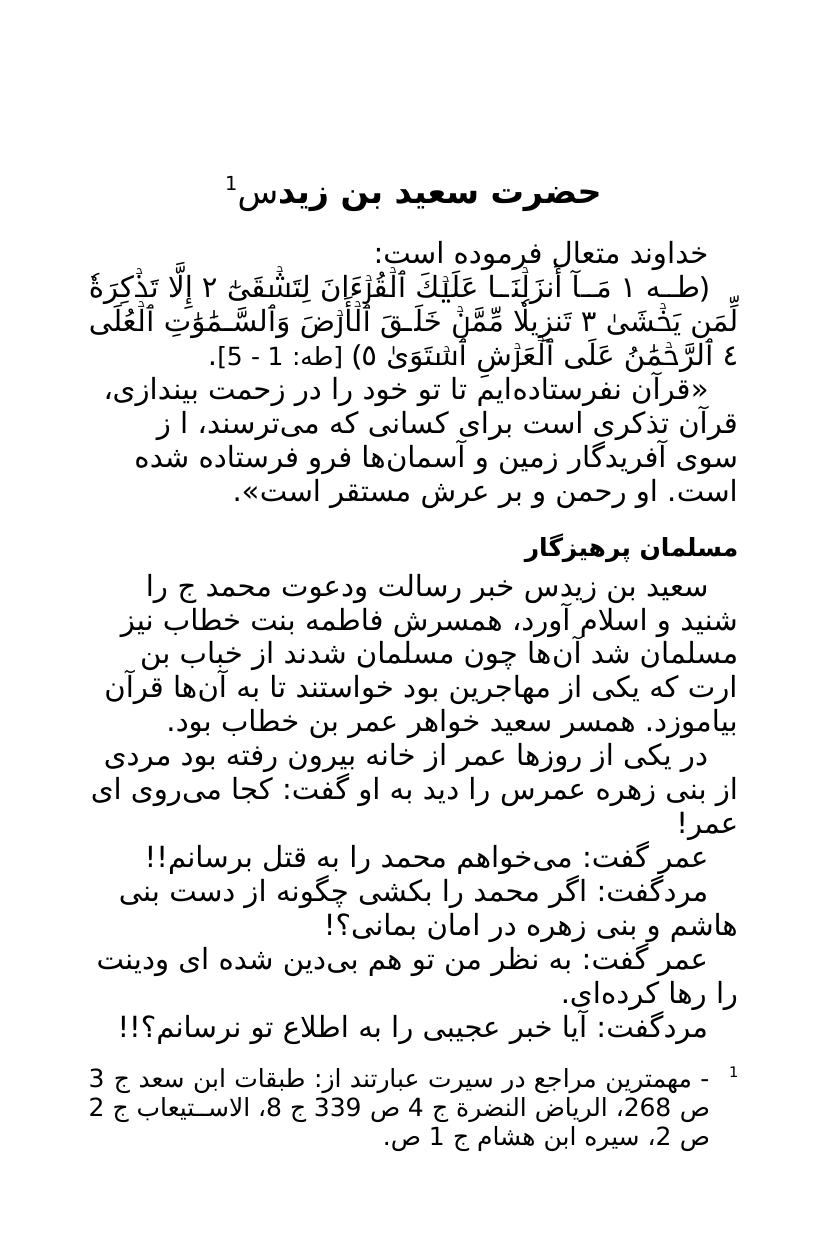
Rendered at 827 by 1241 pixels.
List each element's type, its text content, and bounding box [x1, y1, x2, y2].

text در یکی از روزها عمر از خانه بیرون رفته بود مردی از بنی زهره عمرس را دید به او گفت: کجا می‌روی ای عمر! [89, 739, 738, 841]
text خداوند متعال فرموده است: [89, 237, 738, 271]
text «قرآن نفرستاده‌ایم تا تو خود را در زحمت بیندازی، قرآن تذکری است برای کسانی که می‌ترسند، ا ز سوی آفریدگار زمین و آسمان‌ها فرو فرستاده شده است. او رحمن و بر عرش مستقر است». [89, 373, 738, 508]
text مسلمان پرهیزگار [89, 533, 738, 563]
text مردگفت: آیا خبر عجیبی را به اطلاع تو نرسانم؟!! [89, 1010, 738, 1044]
text ﴿طه ١ مَآ أَنزَلۡنَا عَلَيۡكَ ٱلۡقُرۡءَانَ لِتَشۡقَىٰٓ ٢ إِلَّا تَذۡكِرَةٗ لِّمَن يَخۡشَىٰ ٣ تَنزِيلٗا مِّمَّنۡ خَلَقَ ٱلۡأَرۡضَ وَٱلسَّمَٰوَٰتِ ٱلۡعُلَى ٤ ٱلرَّحۡمَٰنُ عَلَى ٱلۡعَرۡشِ ٱسۡتَوَىٰ ٥﴾ [طه: 1 - 5]. [89, 271, 738, 373]
text عمر گفت: می‌خواهم محمد را به قتل برسانم!! [89, 841, 738, 874]
text سعید بن زیدس خبر رسالت ودعوت محمد ج را شنید و اسلام آورد، همسرش فاطمه بنت خطاب نیز مسلمان شد آن‌ها چون مسلمان شدند از خباب بن ارت که یکی از مهاجرین بود خواستند تا به آن‌ها قرآن بیاموزد. همسر سعید خواهر عمر بن خطاب بود. [89, 569, 738, 739]
text مردگفت: اگر محمد را بکشی چگونه از دست بنی هاشم و بنی زهره در امان بمانی؟! [89, 874, 738, 942]
text عمر گفت: به نظر من تو هم بی‌دین شده ای ودینت را رها کرده‌ای. [89, 942, 738, 1010]
text حضرت سعید بن زیدس [89, 173, 738, 212]
